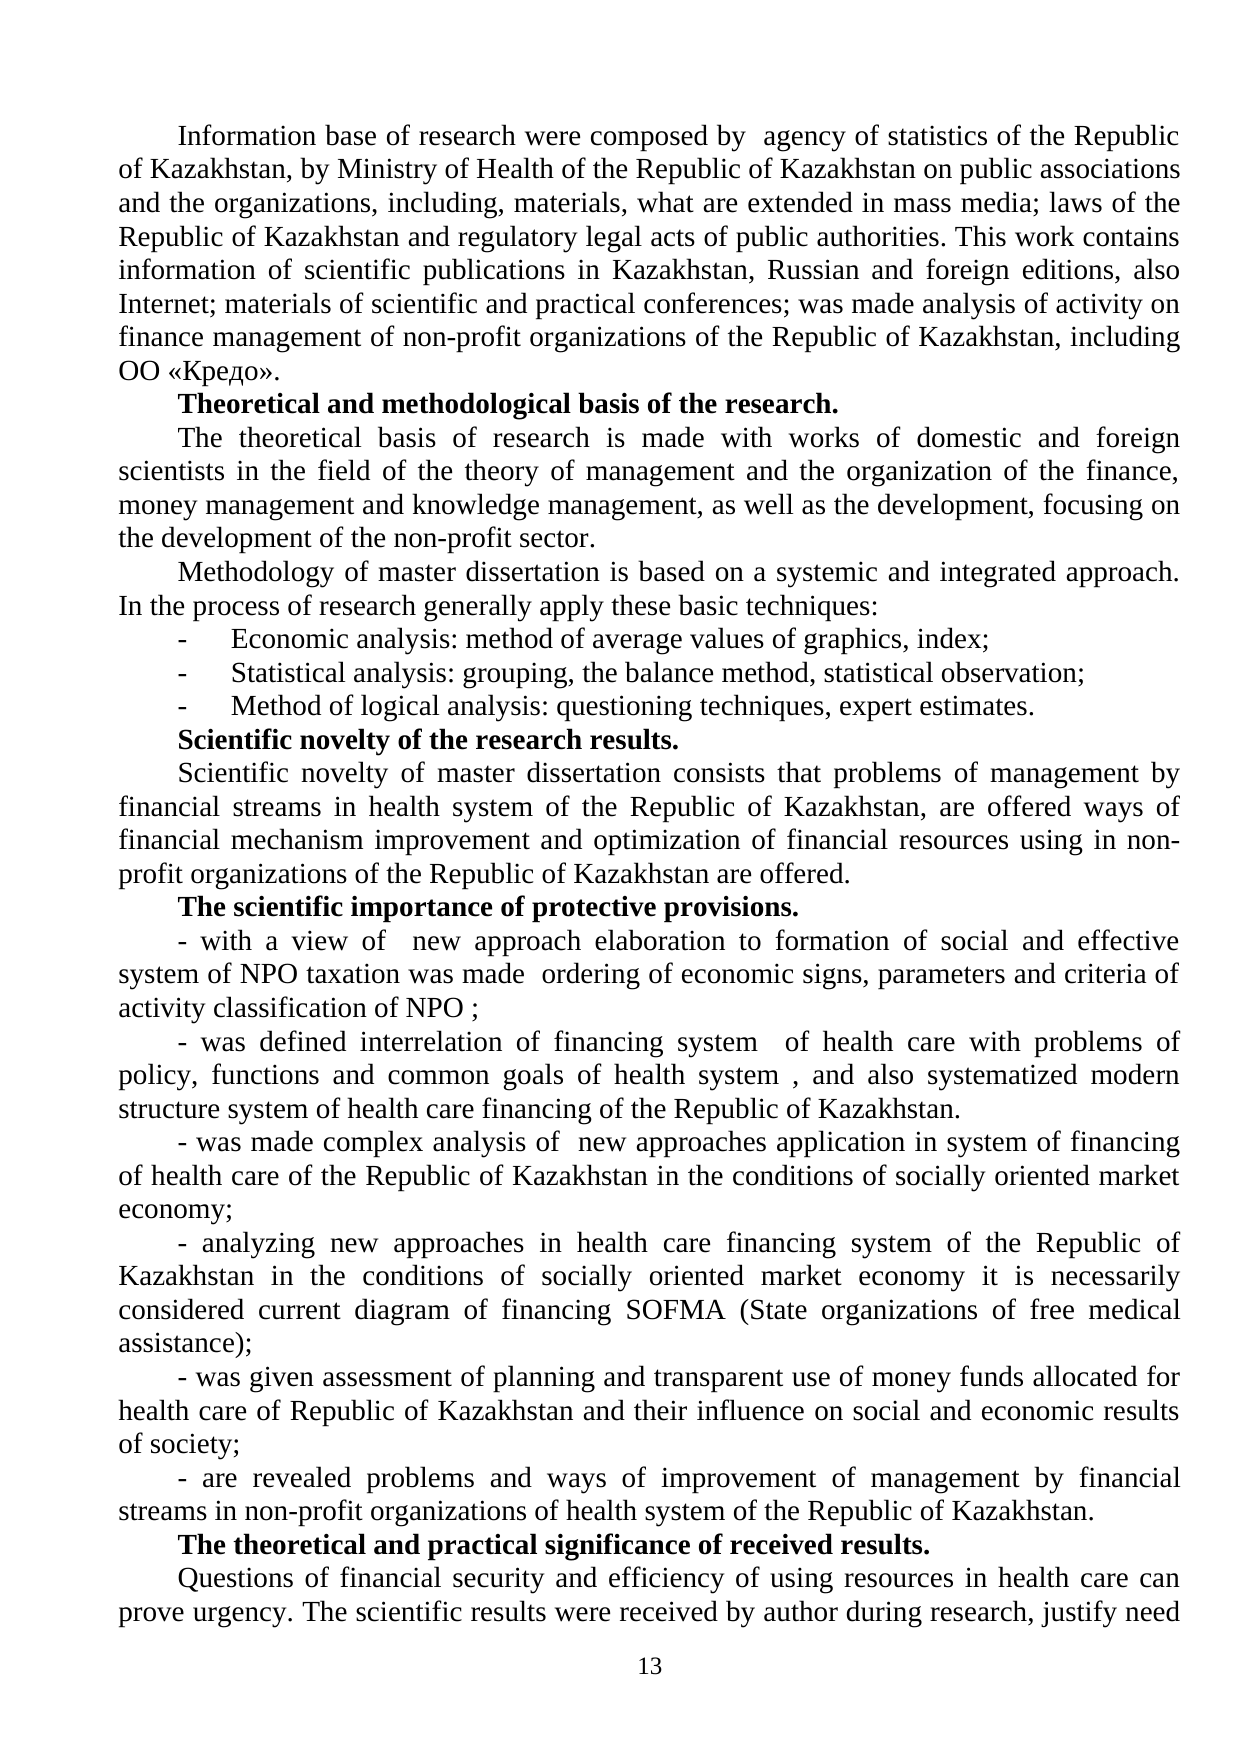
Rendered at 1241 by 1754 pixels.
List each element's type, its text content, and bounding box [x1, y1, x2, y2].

text - was defined interrelation of financing system of health care with problems of policy, functions and common goals of health system , and also systematized modern structure system of health care financing of the Republic of Kazakhstan. [118, 1024, 1181, 1124]
text Information base of research were composed by agency of statistics of the Republic of Kazakhstan, by Ministry of Health of the Republic of Kazakhstan on public associations and the organizations, including, materials, what are extended in mass media; laws of the Republic of Kazakhstan and regulatory legal acts of public authorities. This work contains information of scientific publications in , Russian and foreign editions, also Internet; materials of scientific and practical conferences; was made analysis of activity on finance management of non-profit organizations of the , including ОО «Кредо». [118, 118, 1181, 386]
text - Statistical analysis: grouping, the balance method, statistical observation; [118, 655, 1181, 688]
text - Method of logical analysis: questioning techniques, expert estimates. [118, 688, 1181, 722]
text - was given assessment of planning and transparent use of money funds allocated for health care of Republic of Kazakhstan and their influence on social and economic results of society; [118, 1359, 1181, 1460]
text - with a view of new approach elaboration to formation of social and effective system of NPO taxation was made ordering of economic signs, parameters and criteria of activity classification of NPO ; [118, 923, 1181, 1024]
text The theoretical basis of research is made with works of domestic and foreign scientists in the field of the theory of management and the organization of the finance, money management and knowledge management, as well as the development, focusing on the development of the non-profit sector. [118, 420, 1181, 554]
text The scientific importance of protective provisions. [118, 889, 1181, 923]
text - was made complex analysis of new approaches application in system of financing of health care of the Republic of Kazakhstan in the conditions of socially oriented market economy; [118, 1124, 1181, 1225]
text Scientific novelty of master dissertation consists that problems of management by financial streams in health system of the of , are offered ways of financial mechanism improvement and optimization of financial resources using in non-profit organizations of the are offered. [118, 755, 1181, 889]
text Methodology of master dissertation is based on a systemic and integrated approach. In the process of research generally apply these basic techniques: [118, 554, 1181, 621]
text The theoretical and practical significance of received results. [118, 1527, 1181, 1560]
text Theoretical and methodological basis of the research. [118, 386, 1181, 420]
text - Economic analysis: method of average values of graphics, index; [118, 621, 1181, 655]
text Scientific novelty of the research results. [118, 722, 1181, 755]
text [118, 1560, 1181, 1627]
text - analyzing new approaches in health care financing system of the Republic of Kazakhstan in the conditions of socially oriented market economy it is necessarily considered current diagram of financing SOFMA (State organizations of free medical assistance); [118, 1225, 1181, 1359]
text - are revealed problems and ways of improvement of management by financial streams in non-profit organizations of health system of the . [118, 1460, 1181, 1527]
